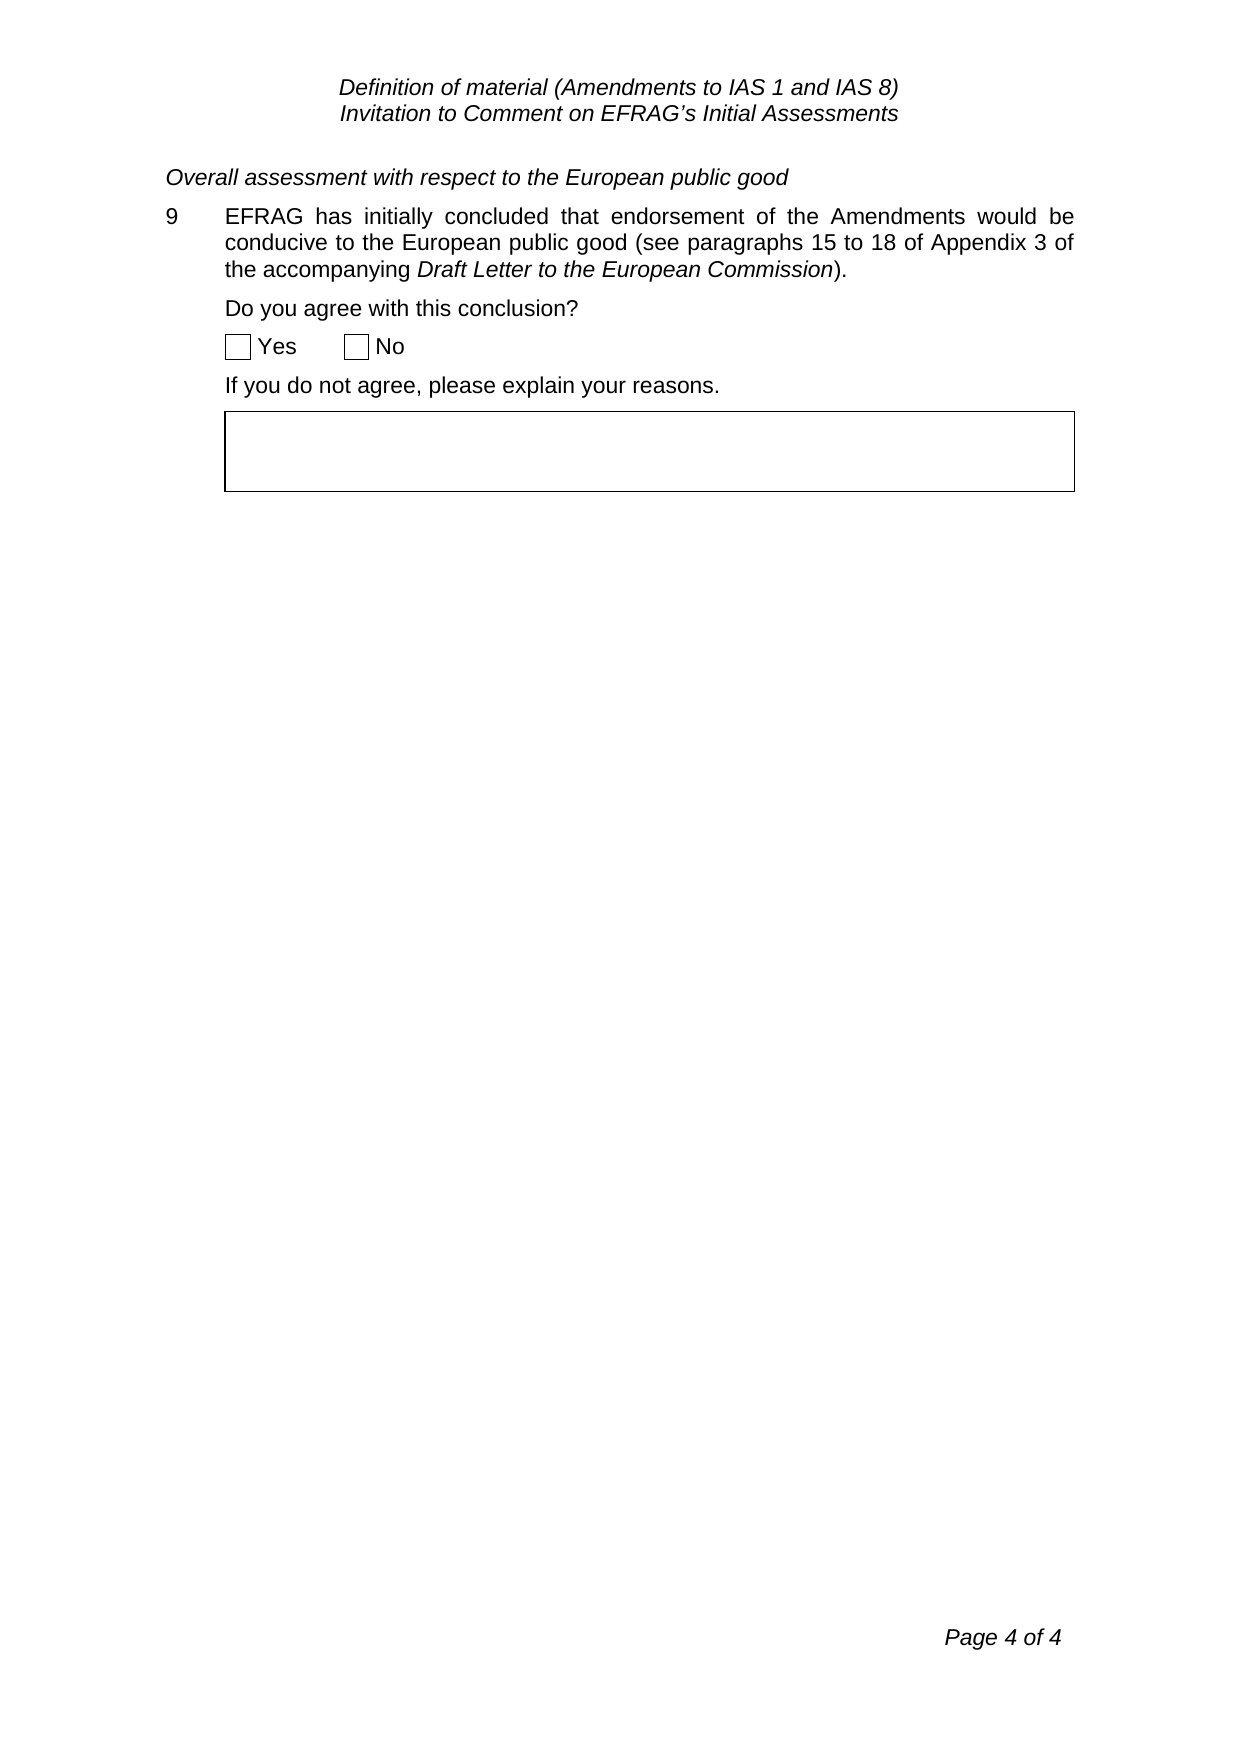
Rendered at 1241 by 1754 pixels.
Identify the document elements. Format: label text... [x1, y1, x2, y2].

subtitle Overall assessment with respect to the European public good [165, 164, 1075, 190]
text Do you agree with this conclusion? [224, 294, 1075, 321]
text EFRAG has initially concluded that endorsement of the Amendments would be conducive to the European public good (see paragraphs 15 to 18 of Appendix 3 of the accompanying Draft Letter to the European Commission). [165, 203, 1075, 282]
text Yes No [224, 333, 1075, 360]
text If you do not agree, please explain your reasons. [224, 372, 1075, 398]
table_header [226, 412, 1074, 491]
